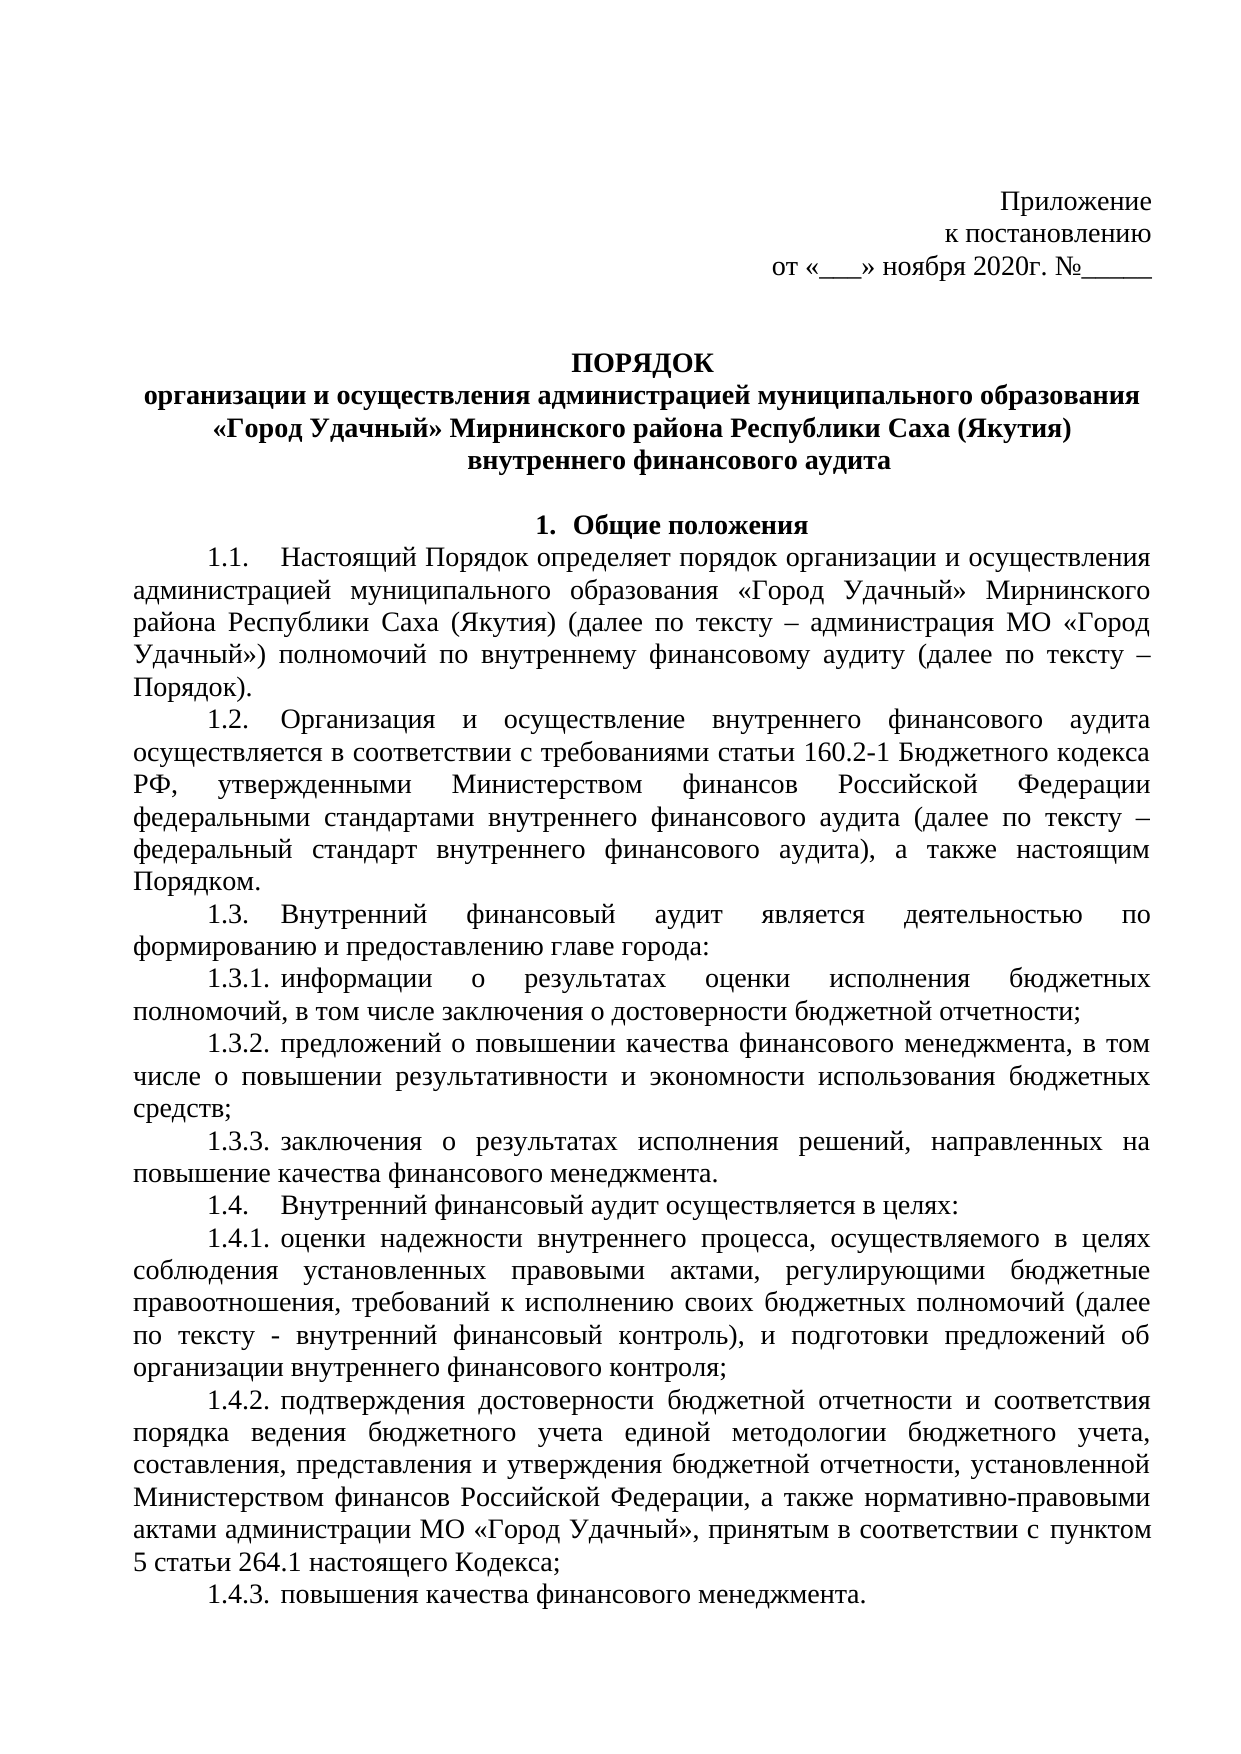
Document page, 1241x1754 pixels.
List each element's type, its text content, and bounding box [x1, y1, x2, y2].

text ПОРЯДОК [133, 346, 1152, 378]
list информации о результатах оценки исполнения бюджетных полномочий, в том числе заключения о достоверности бюджетной отчетности; [133, 962, 1152, 1026]
text 1.4.1. оценки надежности внутреннего процесса, осуществляемого в целях соблюдения установленных правовыми актами, регулирующими бюджетные правоотношения, требований к исполнению своих бюджетных полномочий (далее по тексту - внутренний финансовый контроль), и подготовки предложений об организации внутреннего финансового контроля; [133, 1221, 1152, 1383]
text от «___» ноября 2020г. №_____ [133, 249, 1152, 281]
list внутреннего финансового аудита [207, 443, 1152, 476]
list заключения о результатах исполнения решений, направленных на повышение качества финансового менеджмента. [133, 1123, 1152, 1188]
list Общие положения [192, 508, 1152, 540]
text 1.4. Внутренний финансовый аудит осуществляется в целях: [133, 1188, 1152, 1221]
list Внутренний финансовый аудит является деятельностью по формированию и предоставлению главе города: [133, 897, 1152, 962]
text 1.4.3. повышения качества финансового менеджмента. [133, 1577, 1152, 1609]
list Настоящий Порядок определяет порядок организации и осуществления администрацией муниципального образования «Город Удачный» Мирнинского района Республики Саха (Якутия) (далее по тексту – администрация МО «Город Удачный») полномочий по внутреннему финансовому аудиту (далее по тексту – Порядок). [133, 540, 1152, 702]
text к постановлению [133, 216, 1152, 249]
text 1.4.2. подтверждения достоверности бюджетной отчетности и соответствия порядка ведения бюджетного учета единой методологии бюджетного учета, составления, представления и утверждения бюджетной отчетности, установленной Министерством финансов Российской Федерации, а также нормативно-правовыми актами администрации МО «Город Удачный», принятым в соответствии с пунктом 5 статьи 264.1 настоящего Кодекса; [133, 1383, 1152, 1577]
list Организация и осуществление внутреннего финансового аудита осуществляется в соответствии с требованиями статьи 160.2-1 Бюджетного кодекса РФ, утвержденными Министерством финансов Российской Федерации федеральными стандартами внутреннего финансового аудита (далее по тексту – федеральный стандарт внутреннего финансового аудита), а также настоящим Порядком. [133, 702, 1152, 897]
text организации и осуществления администрацией муниципального образования «Город Удачный» Мирнинского района Республики Саха (Якутия) [133, 378, 1152, 443]
list предложений о повышении качества финансового менеджмента, в том числе о повышении результативности и экономности использования бюджетных средств; [133, 1026, 1152, 1123]
text Приложение [133, 184, 1152, 216]
